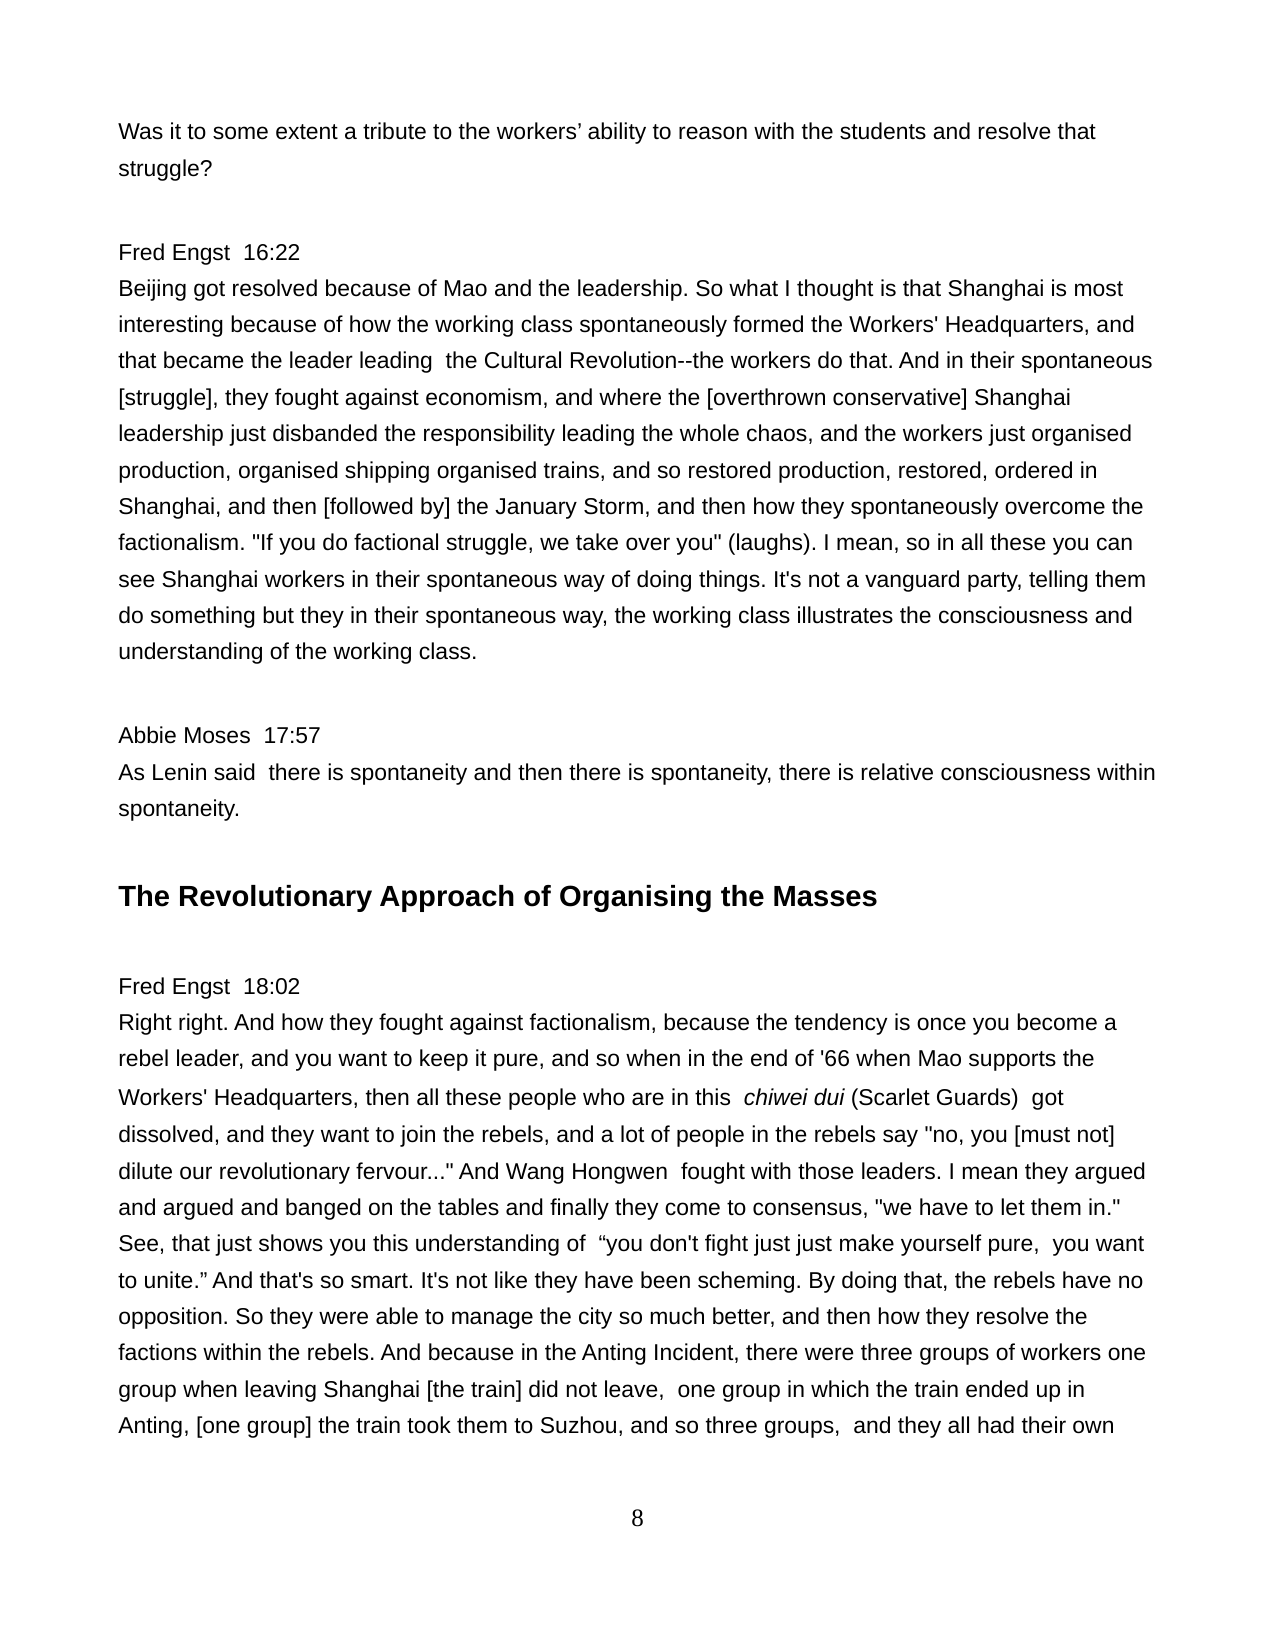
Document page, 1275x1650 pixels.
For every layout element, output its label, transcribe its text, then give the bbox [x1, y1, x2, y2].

text Was it to some extent a tribute to the workers’ ability to reason with the students and resolve that struggle? [118, 118, 1157, 181]
subtitle The Revolutionary Approach of Organising the Masses [118, 879, 1157, 912]
text Abbie Moses 17:57 [118, 722, 1157, 749]
text Fred Engst 18:02 [118, 973, 1157, 999]
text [118, 1009, 1157, 1438]
text As Lenin said there is spontaneity and then there is spontaneity, there is relative consciousness within spontaneity. [118, 759, 1157, 821]
text Beijing got resolved because of Mao and the leadership. So what I thought is that Shanghai is most interesting because of how the working class spontaneously formed the Workers' Headquarters, and that became the leader leading the Cultural Revolution--the workers do that. And in their spontaneous [struggle], they fought against economism, and where the [overthrown conservative] Shanghai leadership just disbanded the responsibility leading the whole chaos, and the workers just organised production, organised shipping organised trains, and so restored production, restored, ordered in Shanghai, and then [followed by] the January Storm, and then how they spontaneously overcome the factionalism. "If you do factional struggle, we take over you" (laughs). I mean, so in all these you can see Shanghai workers in their spontaneous way of doing things. It's not a vanguard party, telling them do something but they in their spontaneous way, the working class illustrates the consciousness and understanding of the working class. [118, 275, 1157, 665]
text Fred Engst 16:22 [118, 238, 1157, 265]
